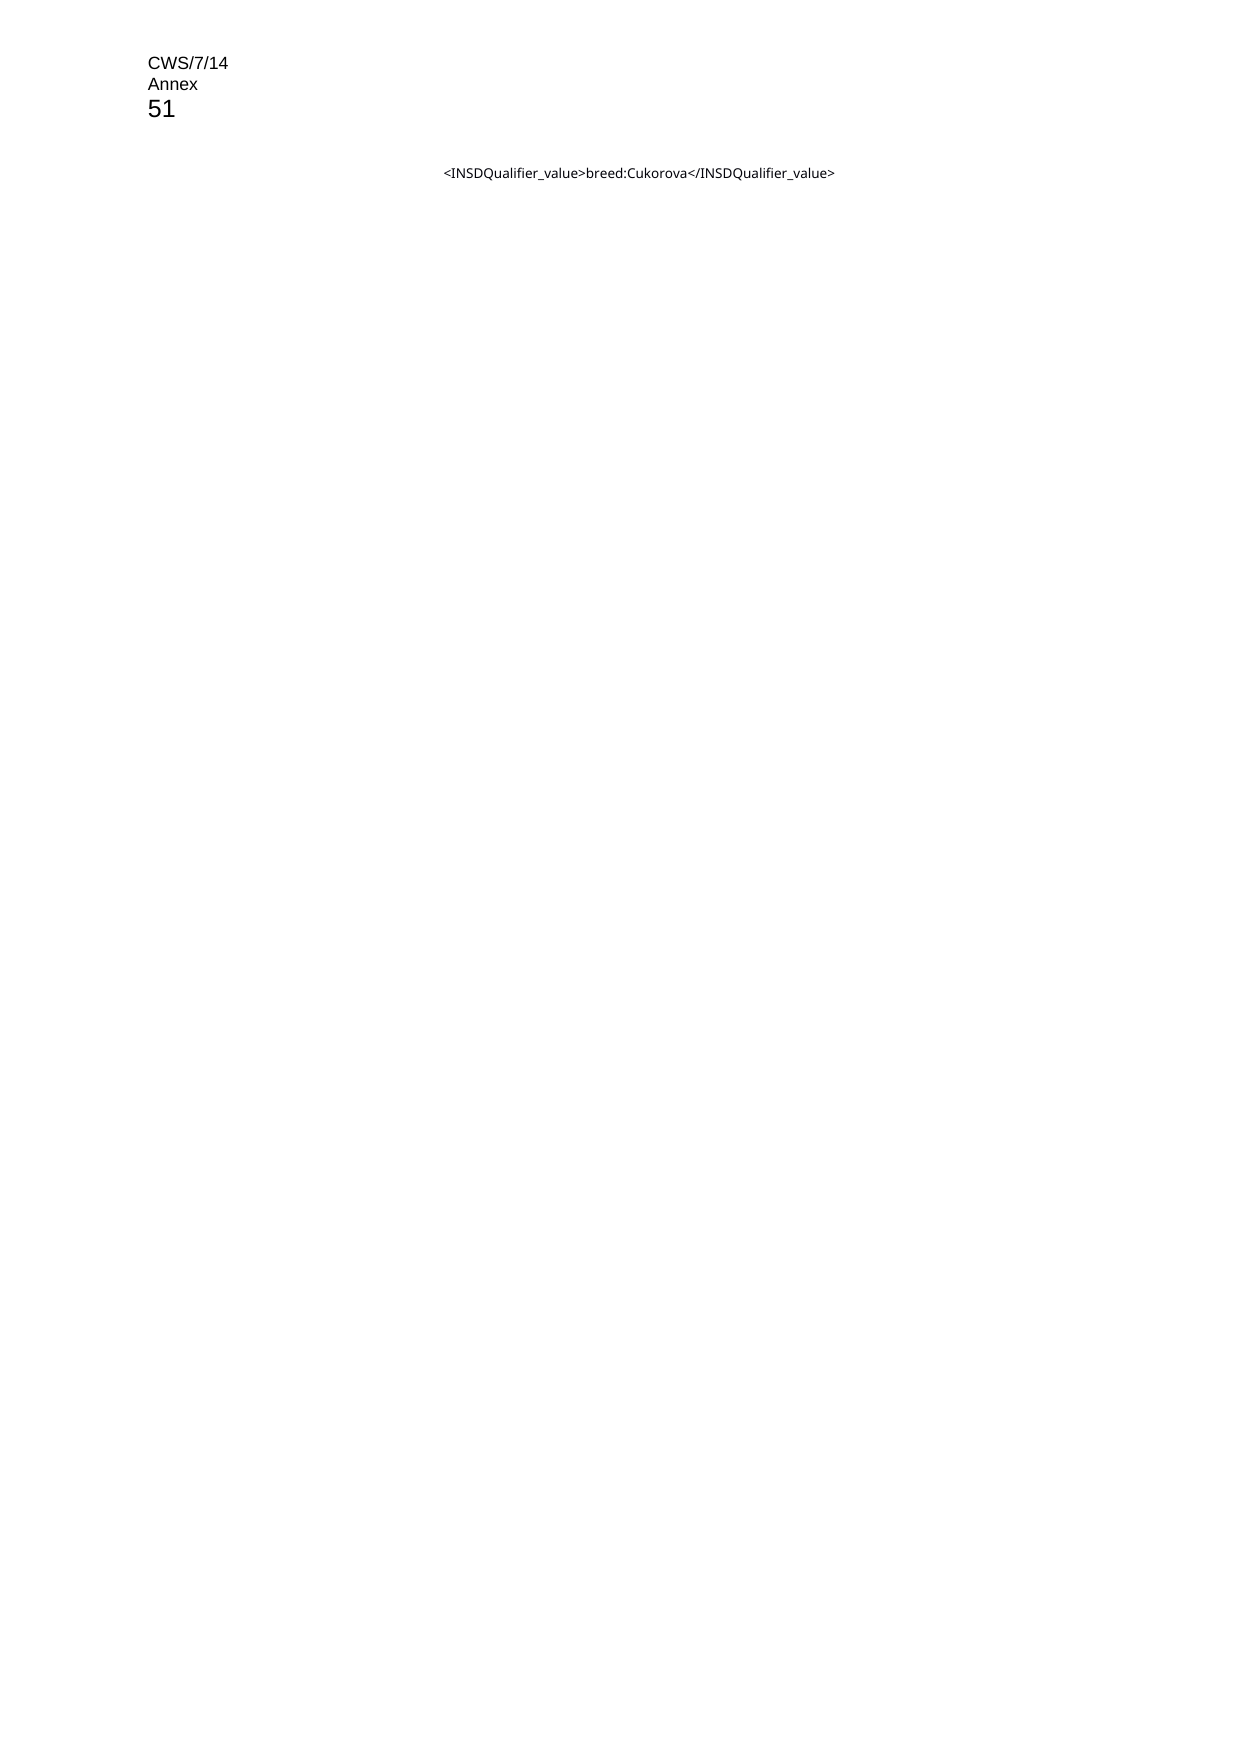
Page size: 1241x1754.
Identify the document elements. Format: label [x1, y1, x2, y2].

text [207, 163, 1122, 182]
